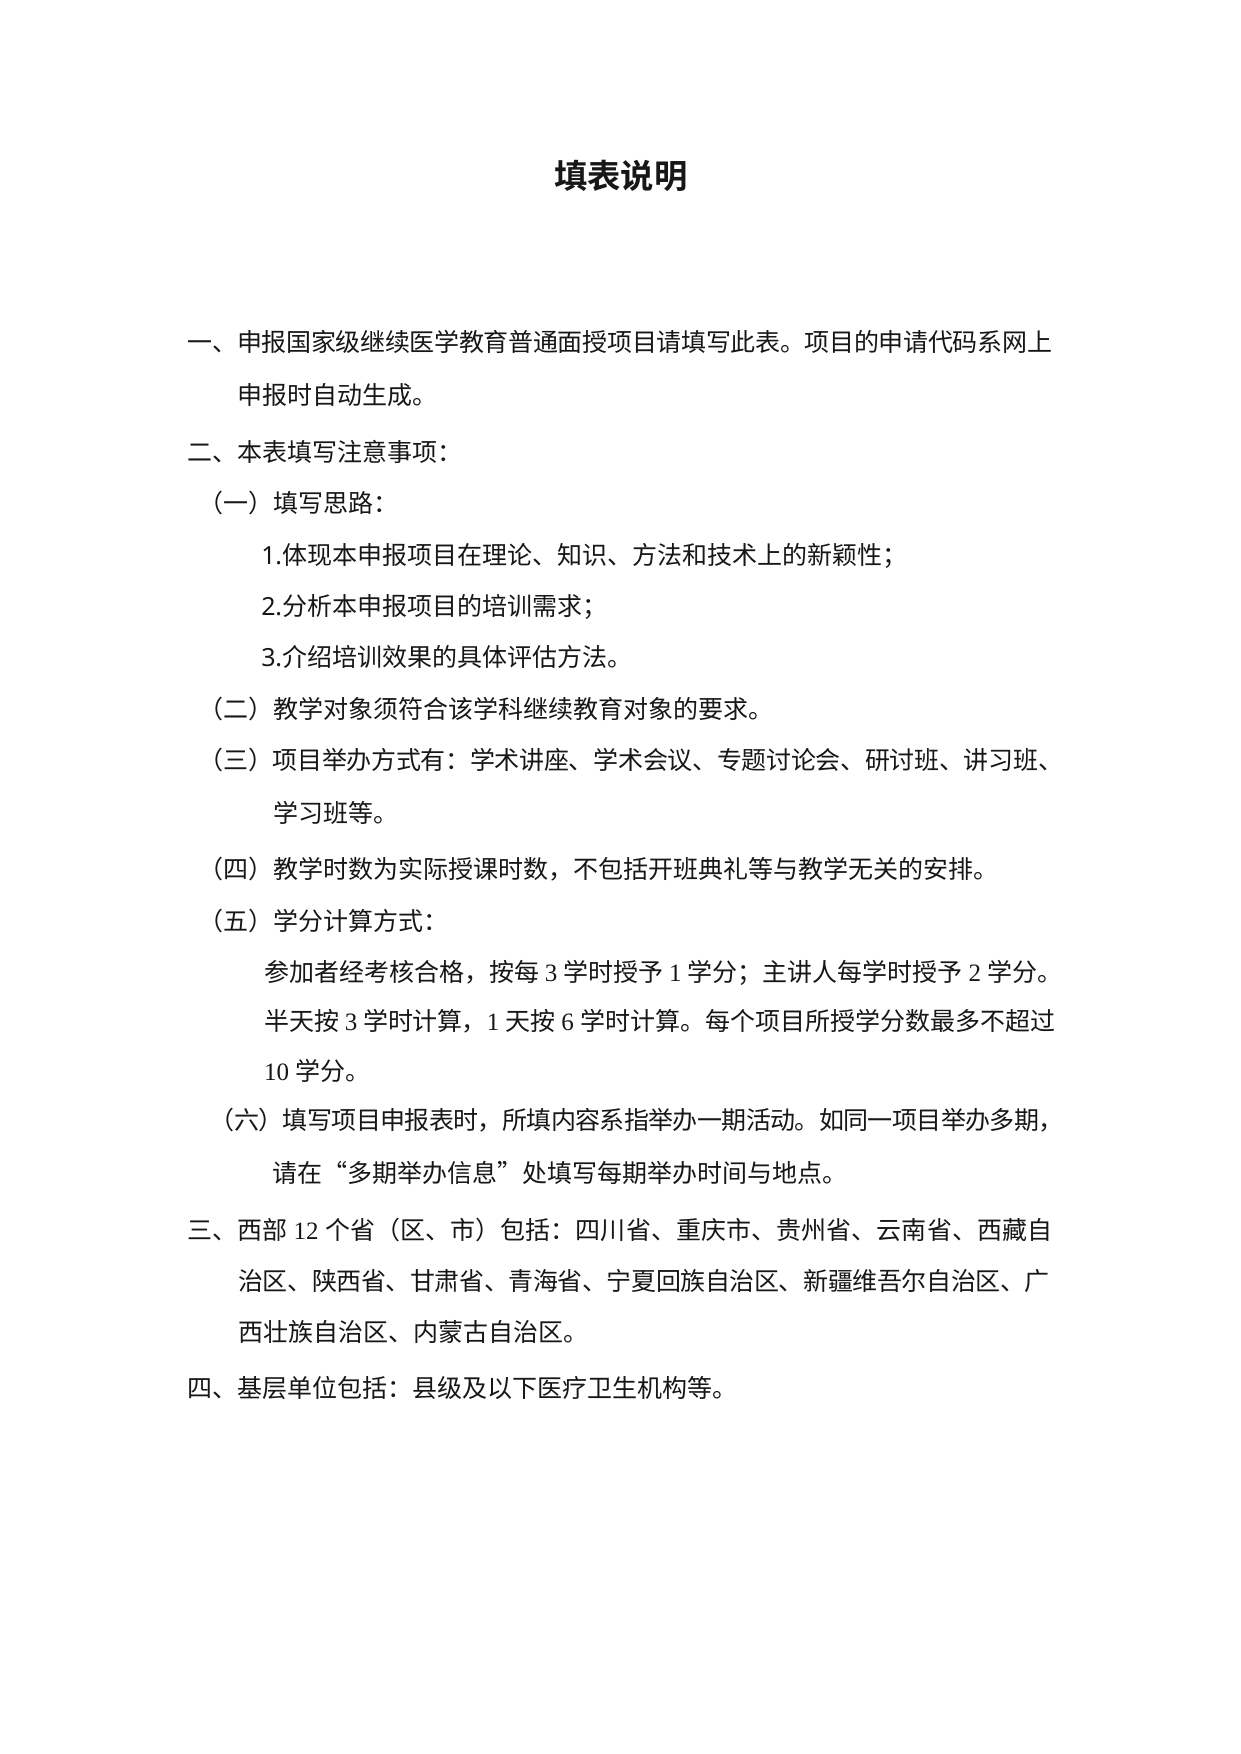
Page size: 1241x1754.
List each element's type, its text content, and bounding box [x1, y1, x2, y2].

text 1.体现本申报项目在理论、知识、方法和技术上的新颖性； [261, 535, 1078, 571]
text （五）学分计算方式： [198, 901, 1078, 937]
text 3.介绍培训效果的具体评估方法。 [261, 638, 1078, 674]
text 填表说明 [551, 156, 689, 197]
subtitle 一、申报国家级继续医学教育普通面授项目请填写此表。项目的申请代码系网上 申报时自动生成。 [187, 323, 1053, 412]
text 2.分析本申报项目的培训需求； [261, 587, 1078, 623]
text 三、西部 12 个省（区、市）包括：四川省、重庆市、贵州省、云南省、西藏自 治区、陕西省、甘肃省、青海省、宁夏回族自治区、新疆维吾尔自治区、广 西壮族自治区、内蒙古自治区。 [187, 1210, 1053, 1348]
text （二）教学对象须符合该学科继续教育对象的要求。 [198, 689, 1078, 726]
text 10 学分。 [264, 1051, 1078, 1088]
text （四）教学时数为实际授课时数，不包括开班典礼等与教学无关的安排。 [198, 849, 1078, 886]
text 半天按 3 学时计算，1 天按 6 学时计算。每个项目所授学分数最多不超过 [264, 1002, 1078, 1038]
text （三）项目举办方式有：学术讲座、学术会议、专题讨论会、研讨班、讲习班、 学习班等。 [198, 741, 1078, 829]
text （六）填写项目申报表时，所填内容系指举办一期活动。如同一项目举办多期， 请在“多期举办信息”处填写每期举办时间与地点。 [209, 1101, 1078, 1190]
text （一）填写思路： [198, 483, 1078, 520]
text 四、基层单位包括：县级及以下医疗卫生机构等。 [187, 1368, 1078, 1404]
text 参加者经考核合格，按每 3 学时授予 1 学分；主讲人每学时授予 2 学分。 [264, 952, 1078, 988]
text 二、本表填写注意事项： [187, 432, 1078, 468]
